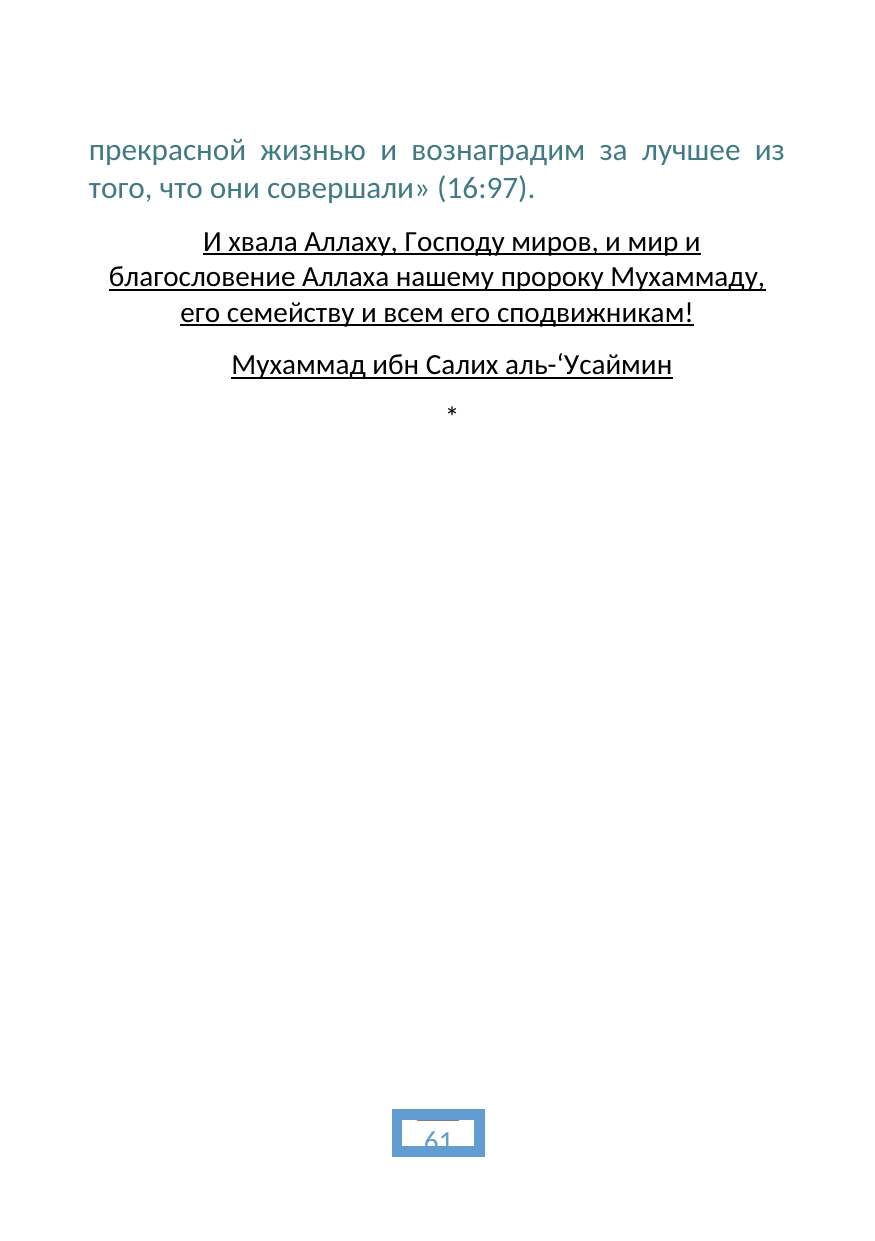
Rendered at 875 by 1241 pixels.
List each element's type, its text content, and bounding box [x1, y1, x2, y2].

text И хвала Аллаху, Господу миров, и мир и благословение Аллаха нашему пророку Мухаммаду, его семейству и всем его сподвижникам! [89, 223, 785, 330]
text Мухаммад ибн Салих аль-‘Усаймин [89, 346, 785, 382]
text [89, 130, 785, 206]
text * [89, 399, 785, 434]
